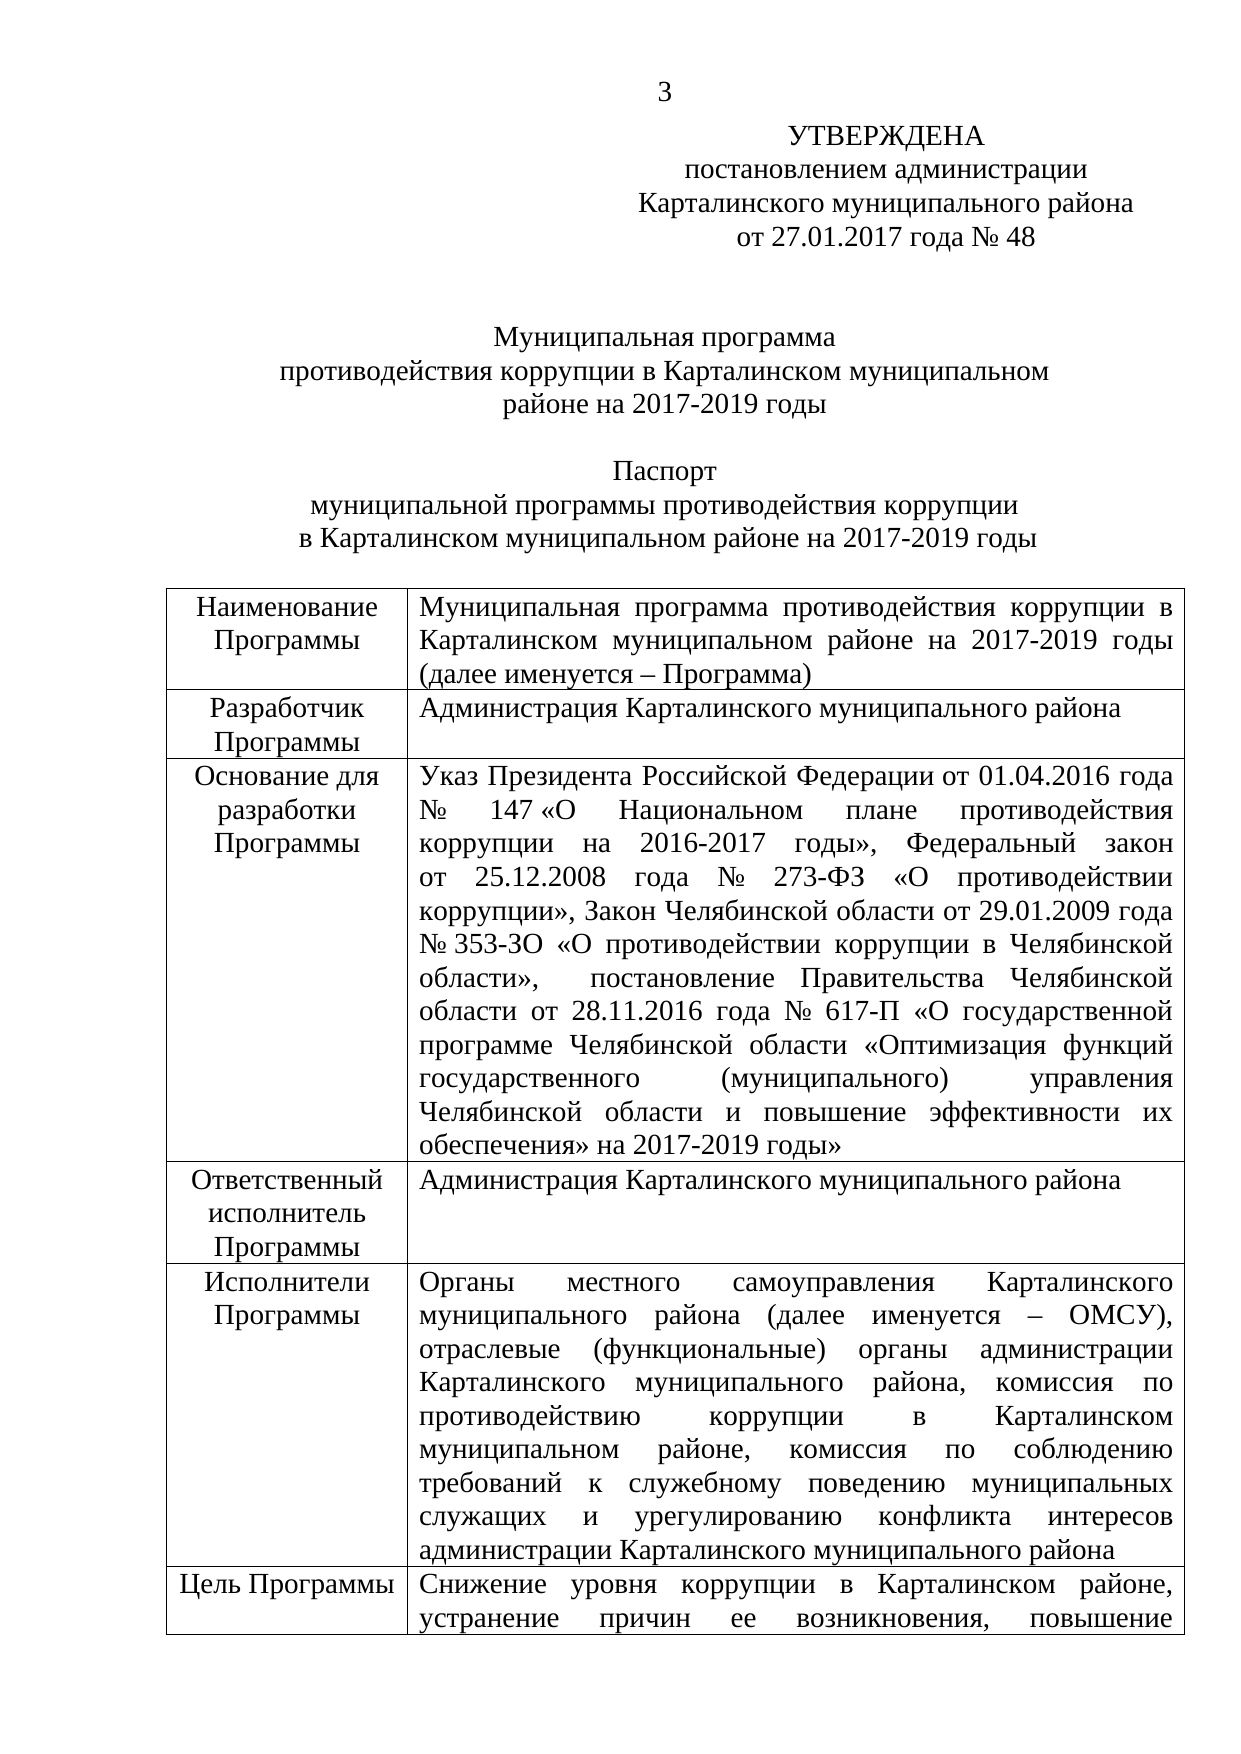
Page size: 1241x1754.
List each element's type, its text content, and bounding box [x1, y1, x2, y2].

text УТВЕРЖДЕНА [620, 118, 1152, 152]
text противодействия коррупции в Карталинском муниципальном [177, 353, 1152, 386]
table_cell Цель Программы [167, 1567, 407, 1634]
text постановлением администрации [620, 152, 1152, 185]
text в Карталинском муниципальном районе на 2017-2019 годы [177, 521, 1152, 554]
text Карталинского муниципального района [620, 185, 1152, 219]
table_cell Разработчик Программы [167, 690, 407, 757]
table_cell Указ Президента Российской Федерации от 01.04.2016 года № 147 «О Национальном плане противодействия коррупции на 2016-2017 годы», Федеральный закон от 25.12.2008 года № 273-ФЗ «О противодействии коррупции», Закон Челябинской области от 29.01.2009 года № 353-ЗО «О противодействии коррупции в Челябинской области», постановление Правительства Челябинской области от 28.11.2016 года № 617-П «О государственной программе Челябинской области «Оптимизация функций государственного (муниципального) управления Челябинской области и повышение эффективности их обеспечения» на 2017-2019 годы» [408, 759, 1184, 1161]
text Муниципальная программа [177, 319, 1152, 353]
table_cell Администрация Карталинского муниципального района [408, 1162, 1184, 1263]
text районе на 2017-2019 годы [177, 386, 1152, 420]
table_cell Органы местного самоуправления Карталинского муниципального района (далее именуется – ОМСУ), отраслевые (функциональные) органы администрации Карталинского муниципального района, комиссия по противодействию коррупции в Карталинском муниципальном районе, комиссия по соблюдению требований к служебному поведению муниципальных служащих и урегулированию конфликта интересов администрации Карталинского муниципального района [408, 1264, 1184, 1566]
text Паспорт [177, 453, 1152, 487]
table_cell Администрация Карталинского муниципального района [408, 690, 1184, 757]
table_cell Исполнители Программы [167, 1264, 407, 1566]
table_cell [408, 1567, 1184, 1634]
table_header Наименование Программы [167, 589, 407, 689]
table_cell Ответственный исполнитель Программы [167, 1162, 407, 1263]
text муниципальной программы противодействия коррупции [177, 487, 1152, 521]
text от 27.01.2017 года № 48 [620, 219, 1152, 252]
table_header Муниципальная программа противодействия коррупции в Карталинском муниципальном районе на 2017-2019 годы (далее именуется – Программа) [408, 589, 1184, 689]
table_cell Основание для разработки Программы [167, 759, 407, 1161]
